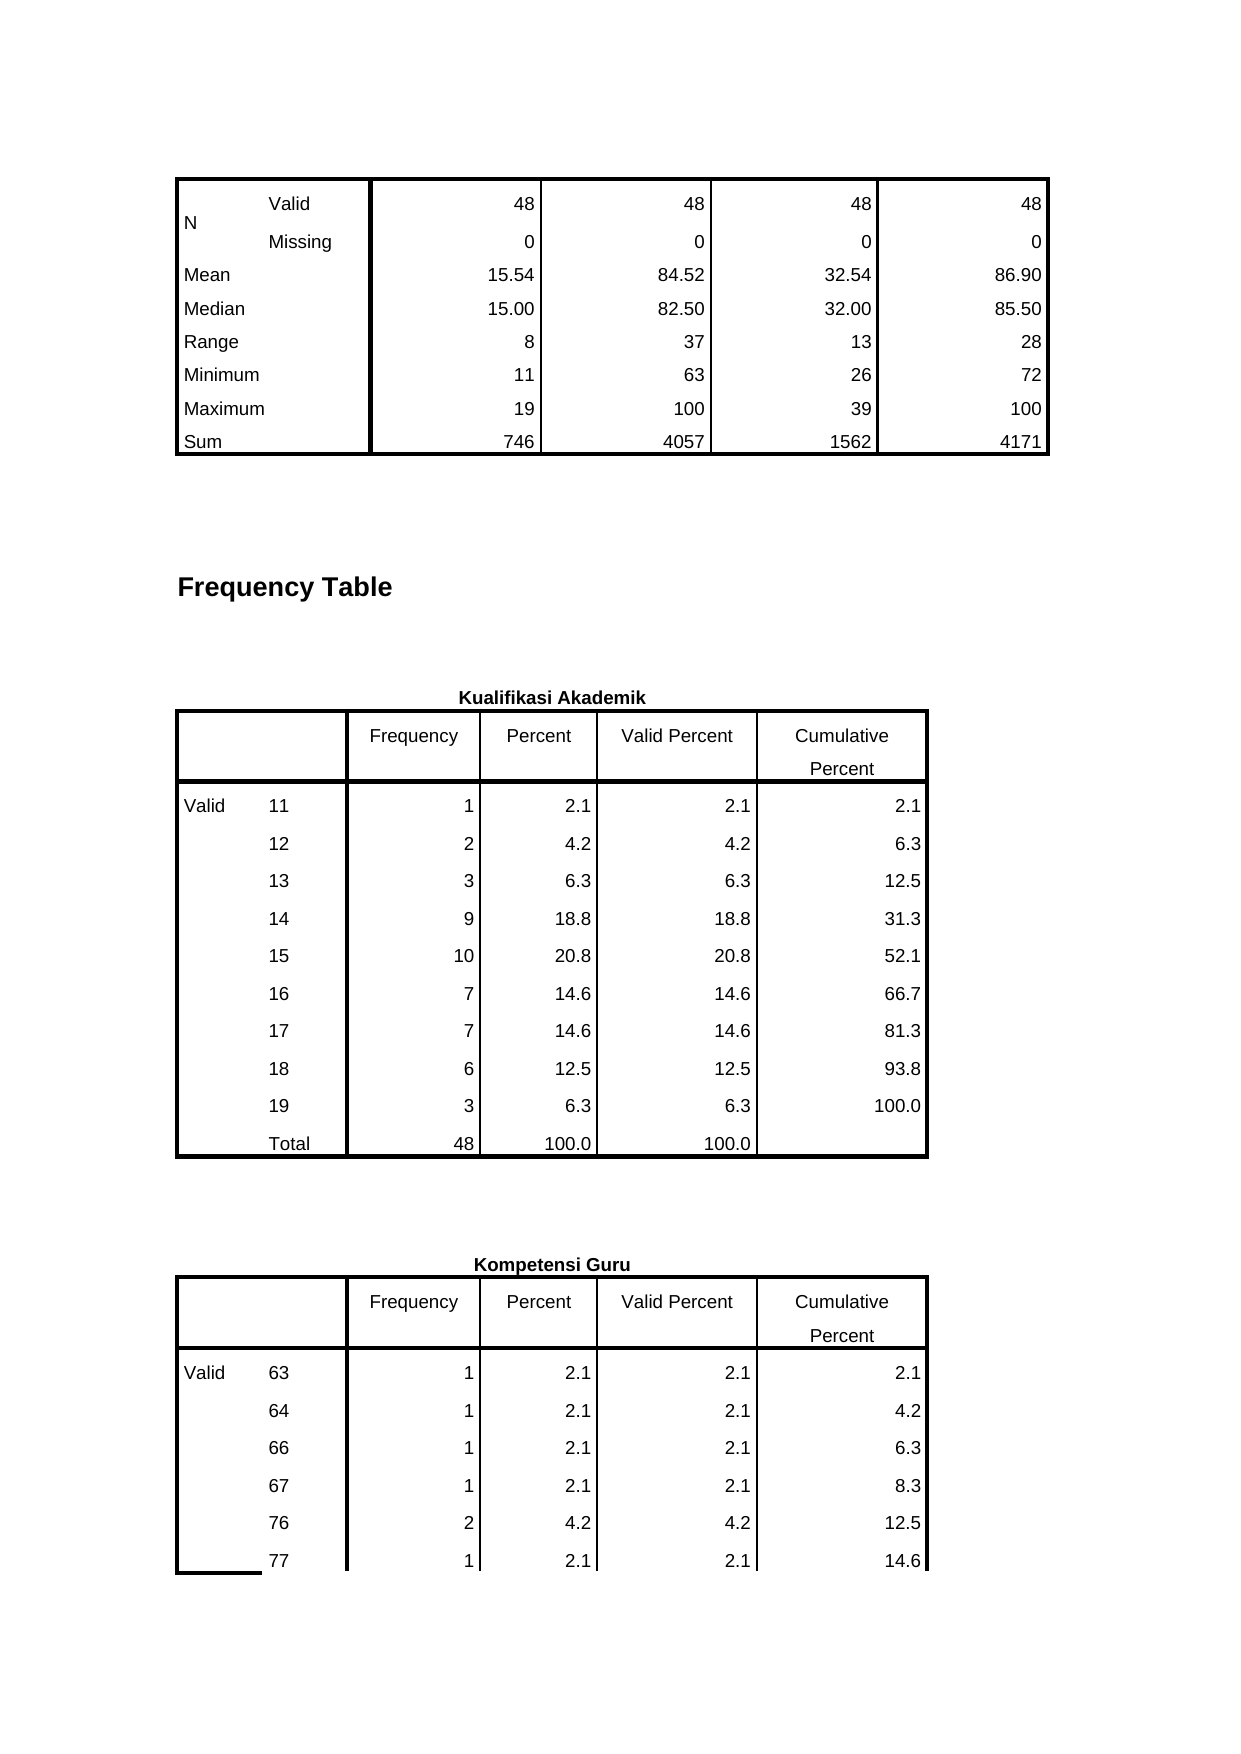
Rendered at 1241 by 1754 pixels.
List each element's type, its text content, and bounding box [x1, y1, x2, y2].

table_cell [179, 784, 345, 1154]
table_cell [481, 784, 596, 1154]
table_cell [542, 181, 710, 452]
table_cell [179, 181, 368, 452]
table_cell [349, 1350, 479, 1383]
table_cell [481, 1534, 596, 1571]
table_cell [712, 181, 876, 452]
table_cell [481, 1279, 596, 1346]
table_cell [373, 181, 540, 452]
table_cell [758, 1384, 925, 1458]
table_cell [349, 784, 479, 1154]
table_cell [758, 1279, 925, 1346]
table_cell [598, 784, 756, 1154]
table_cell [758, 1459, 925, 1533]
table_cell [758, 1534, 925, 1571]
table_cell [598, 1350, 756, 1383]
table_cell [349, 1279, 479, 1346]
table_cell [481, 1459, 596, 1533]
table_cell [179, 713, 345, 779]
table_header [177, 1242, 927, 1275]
text Frequency Table [177, 571, 1122, 602]
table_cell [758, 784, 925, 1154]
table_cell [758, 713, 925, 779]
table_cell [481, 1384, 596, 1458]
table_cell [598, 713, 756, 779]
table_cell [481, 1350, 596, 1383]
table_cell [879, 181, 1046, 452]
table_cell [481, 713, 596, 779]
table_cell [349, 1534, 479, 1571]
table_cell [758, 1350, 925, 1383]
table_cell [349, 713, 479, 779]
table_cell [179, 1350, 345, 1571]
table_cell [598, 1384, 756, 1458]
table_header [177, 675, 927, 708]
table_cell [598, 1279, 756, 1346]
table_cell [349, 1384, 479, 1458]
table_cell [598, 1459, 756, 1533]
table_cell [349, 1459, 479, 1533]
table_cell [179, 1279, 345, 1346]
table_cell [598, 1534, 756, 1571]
